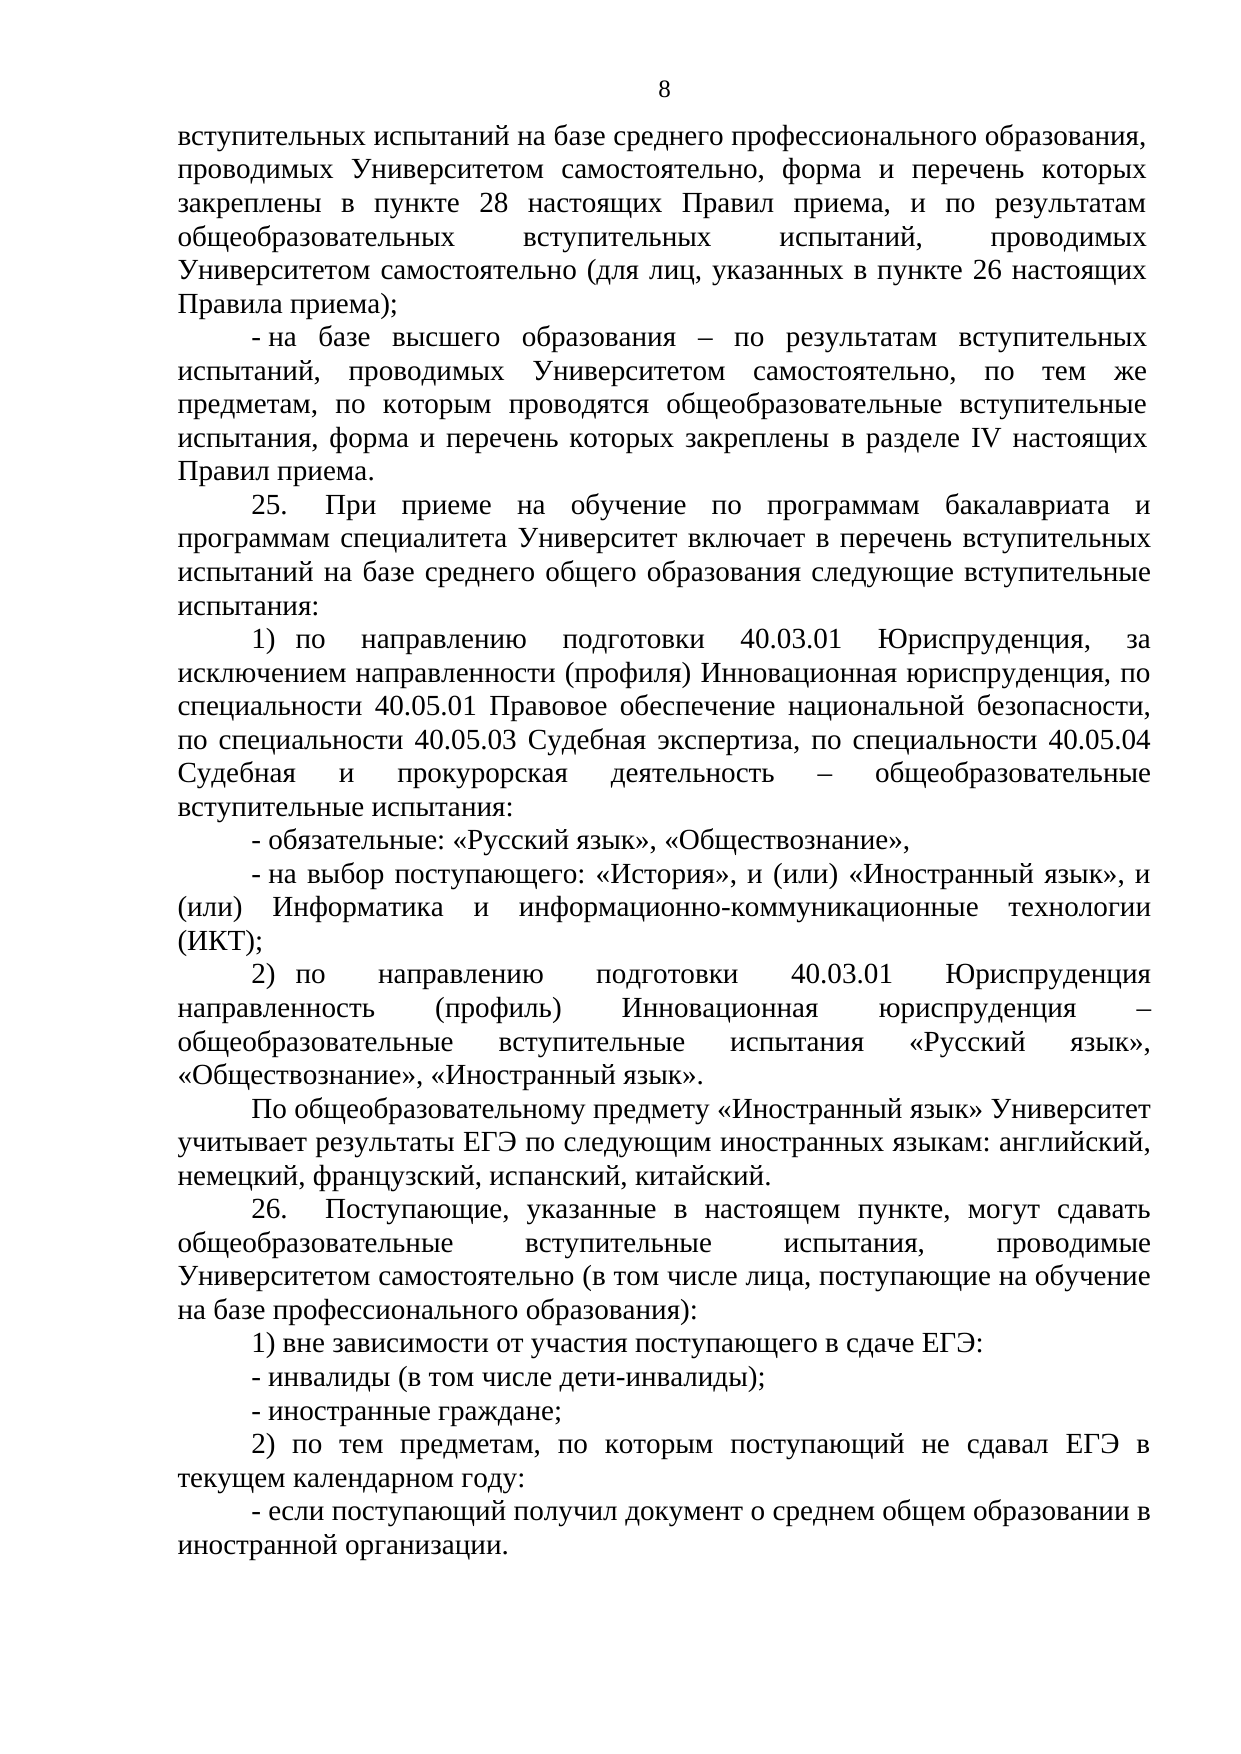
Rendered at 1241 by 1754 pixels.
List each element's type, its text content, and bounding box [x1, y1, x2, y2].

list При приеме на обучение по программам бакалавриата и программам специалитета Университет включает в перечень вступительных испытаний на базе среднего общего образования следующие вступительные испытания: [177, 487, 1152, 621]
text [177, 118, 1147, 319]
list 1) по направлению подготовки 40.03.01 Юриспруденция, за исключением направленности (профиля) Инновационная юриспруденция, по специальности 40.05.01 Правовое обеспечение национальной безопасности, по специальности 40.05.03 Судебная экспертиза, по специальности 40.05.04 Судебная и прокурорская деятельность – общеобразовательные вступительные испытания: [177, 621, 1152, 822]
list 2) по тем предметам, по которым поступающий не сдавал ЕГЭ в текущем календарном году: [177, 1426, 1152, 1493]
list - если поступающий получил документ о среднем общем образовании в иностранной организации. [177, 1493, 1152, 1560]
list - обязательные: «Русский язык», «Обществознание», [177, 822, 1152, 856]
list - иностранные граждане; [251, 1393, 1152, 1426]
text 1) вне зависимости от участия поступающего в сдаче ЕГЭ: [177, 1326, 1152, 1359]
text - инвалиды (в том числе дети-инвалиды); [177, 1359, 1152, 1393]
list Поступающие, указанные в настоящем пункте, могут сдавать общеобразовательные вступительные испытания, проводимые Университетом самостоятельно (в том числе лица, поступающие на обучение на базе профессионального образования): [177, 1191, 1152, 1326]
list По общеобразовательному предмету «Иностранный язык» Университет учитывает результаты ЕГЭ по следующим иностранных языкам: английский, немецкий, французский, испанский, китайский. [177, 1091, 1152, 1191]
list 2) по направлению подготовки 40.03.01 Юриспруденция направленность (профиль) Инновационная юриспруденция – общеобразовательные вступительные испытания «Русский язык», «Обществознание», «Иностранный язык». [177, 957, 1152, 1091]
list - на выбор поступающего: «История», и (или) «Иностранный язык», и (или) Информатика и информационно-коммуникационные технологии (ИКТ); [177, 856, 1152, 957]
text - на базе высшего образования – по результатам вступительных испытаний, проводимых Университетом самостоятельно, по тем же предметам, по которым проводятся общеобразовательные вступительные испытания, форма и перечень которых закреплены в разделе IV настоящих Правил приема. [177, 319, 1147, 487]
